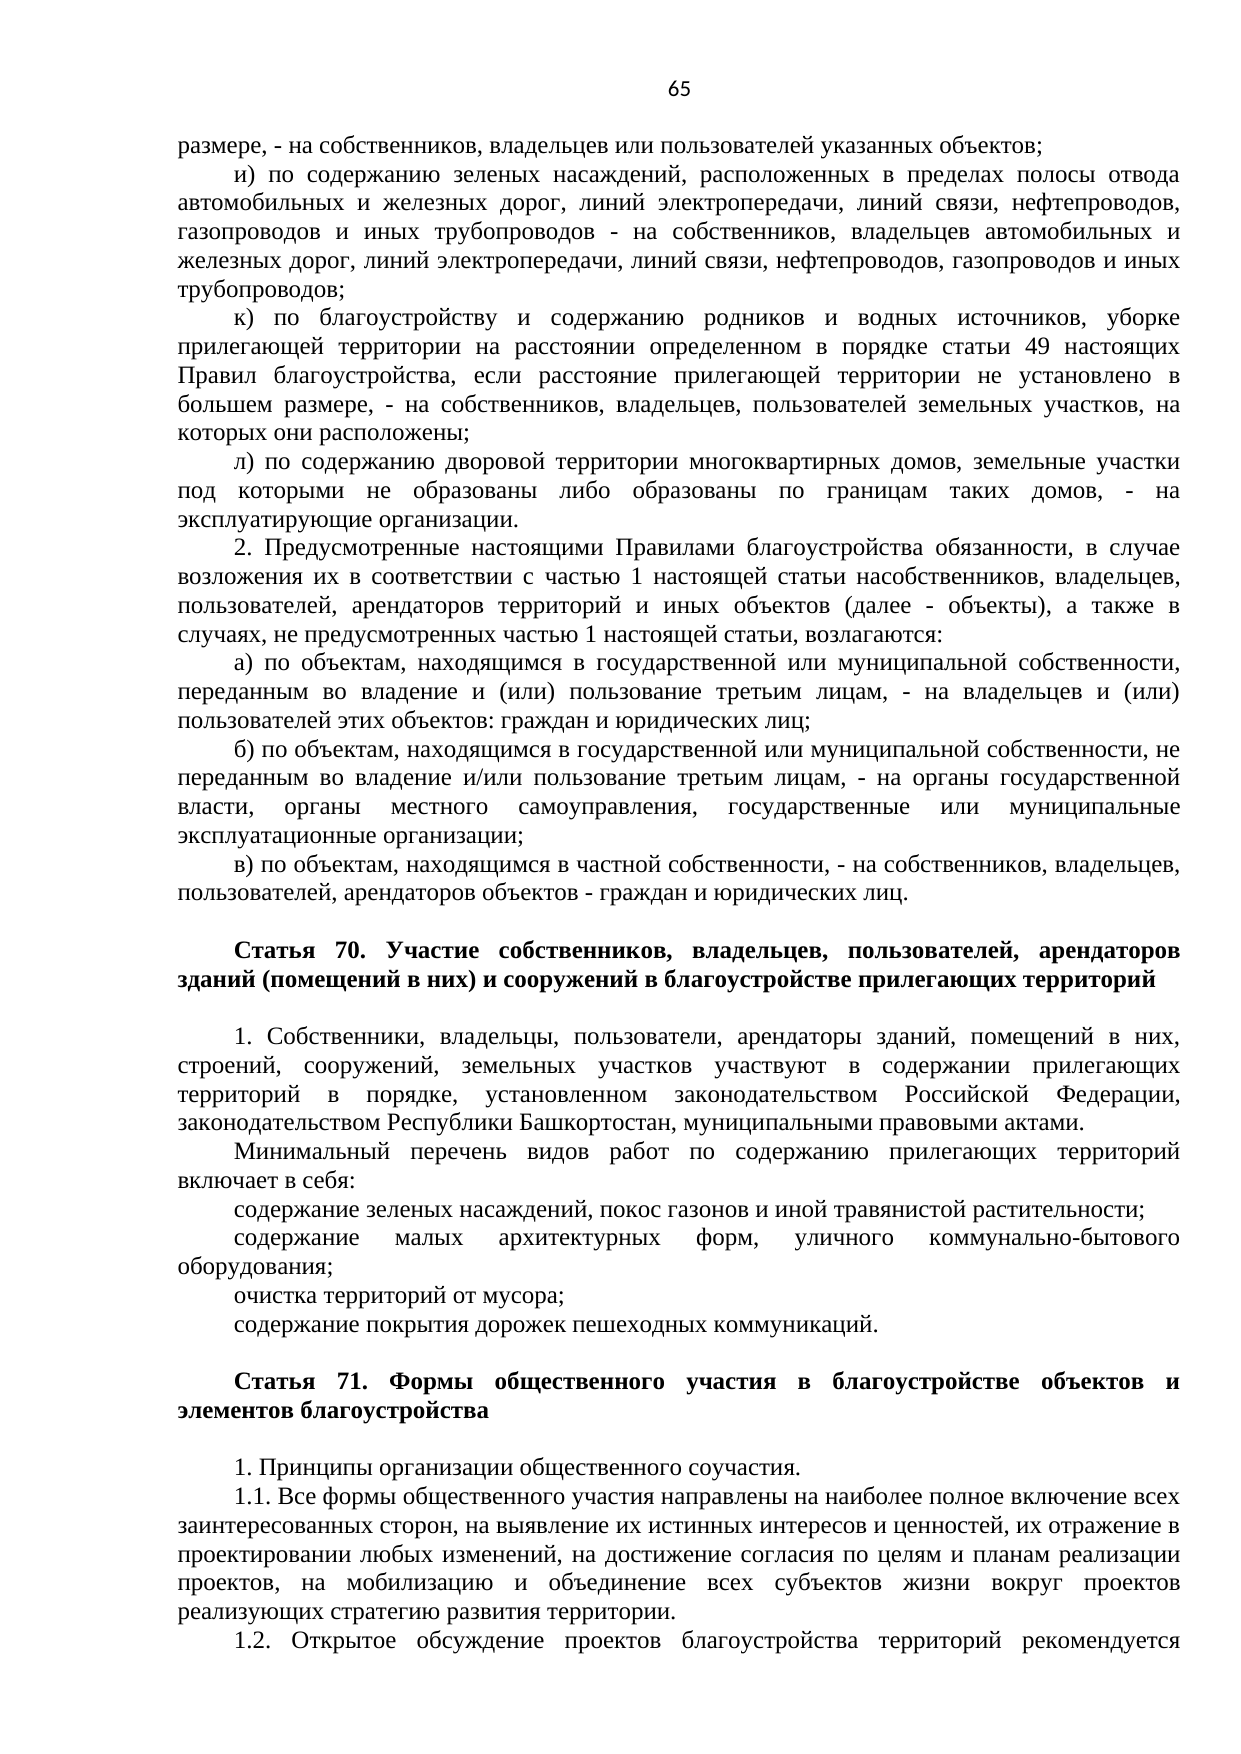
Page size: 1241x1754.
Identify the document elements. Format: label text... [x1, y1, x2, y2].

text б) по объектам, находящимся в государственной или муниципальной собственности, не переданным во владение и/или пользование третьим лицам, - на органы государственной власти, органы местного самоуправления, государственные или муниципальные эксплуатационные организации; [177, 734, 1181, 849]
text и) по содержанию зеленых насаждений, расположенных в пределах полосы отвода автомобильных и железных дорог, линий электропередачи, линий связи, нефтепроводов, газопроводов и иных трубопроводов - на собственников, владельцев автомобильных и железных дорог, линий электропередачи, линий связи, нефтепроводов, газопроводов и иных трубопроводов; [177, 159, 1181, 302]
text а) по объектам, находящимся в государственной или муниципальной собственности, переданным во владение и (или) пользование третьим лицам, - на владельцев и (или) пользователей этих объектов: граждан и юридических лиц; [177, 647, 1181, 734]
title Статья 71. Формы общественного участия в благоустройстве объектов и элементов благоустройства [177, 1366, 1181, 1424]
text очистка территорий от мусора; [177, 1280, 1181, 1309]
text в) по объектам, находящимся в частной собственности, - на собственников, владельцев, пользователей, арендаторов объектов - граждан и юридических лиц. [177, 849, 1181, 906]
text содержание покрытия дорожек пешеходных коммуникаций. [177, 1309, 1181, 1337]
text 1. Принципы организации общественного соучастия. [177, 1452, 1181, 1481]
text к) по благоустройству и содержанию родников и водных источников, уборке прилегающей территории на расстоянии определенном в порядке статьи 49 настоящих Правил благоустройства, если расстояние прилегающей территории не установлено в большем размере, - на собственников, владельцев, пользователей земельных участков, на которых они расположены; [177, 302, 1181, 446]
text 2. Предусмотренные настоящими Правилами благоустройства обязанности, в случае возложения их в соответствии с частью 1 настоящей статьи насобственников, владельцев, пользователей, арендаторов территорий и иных объектов (далее - объекты), а также в случаях, не предусмотренных частью 1 настоящей статьи, возлагаются: [177, 532, 1181, 647]
text 1.1. Все формы общественного участия направлены на наиболее полное включение всех заинтересованных сторон, на выявление их истинных интересов и ценностей, их отражение в проектировании любых изменений, на достижение согласия по целям и планам реализации проектов, на мобилизацию и объединение всех субъектов жизни вокруг проектов реализующих стратегию развития территории. [177, 1481, 1181, 1625]
text л) по содержанию дворовой территории многоквартирных домов, земельные участки под которыми не образованы либо образованы по границам таких домов, - на эксплуатирующие организации. [177, 446, 1181, 532]
text содержание зеленых насаждений, покос газонов и иной травянистой растительности; [177, 1194, 1181, 1222]
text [177, 1625, 1181, 1654]
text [177, 130, 1181, 159]
text содержание малых архитектурных форм, уличного коммунально-бытового оборудования; [177, 1222, 1181, 1280]
text 1. Собственники, владельцы, пользователи, арендаторы зданий, помещений в них, строений, сооружений, земельных участков участвуют в содержании прилегающих территорий в порядке, установленном законодательством Российской Федерации, законодательством Республики Башкортостан, муниципальными правовыми актами. [177, 1021, 1181, 1136]
title Статья 70. Участие собственников, владельцев, пользователей, арендаторов зданий (помещений в них) и сооружений в благоустройстве прилегающих территорий [177, 935, 1181, 992]
text Минимальный перечень видов работ по содержанию прилегающих территорий включает в себя: [177, 1136, 1181, 1194]
